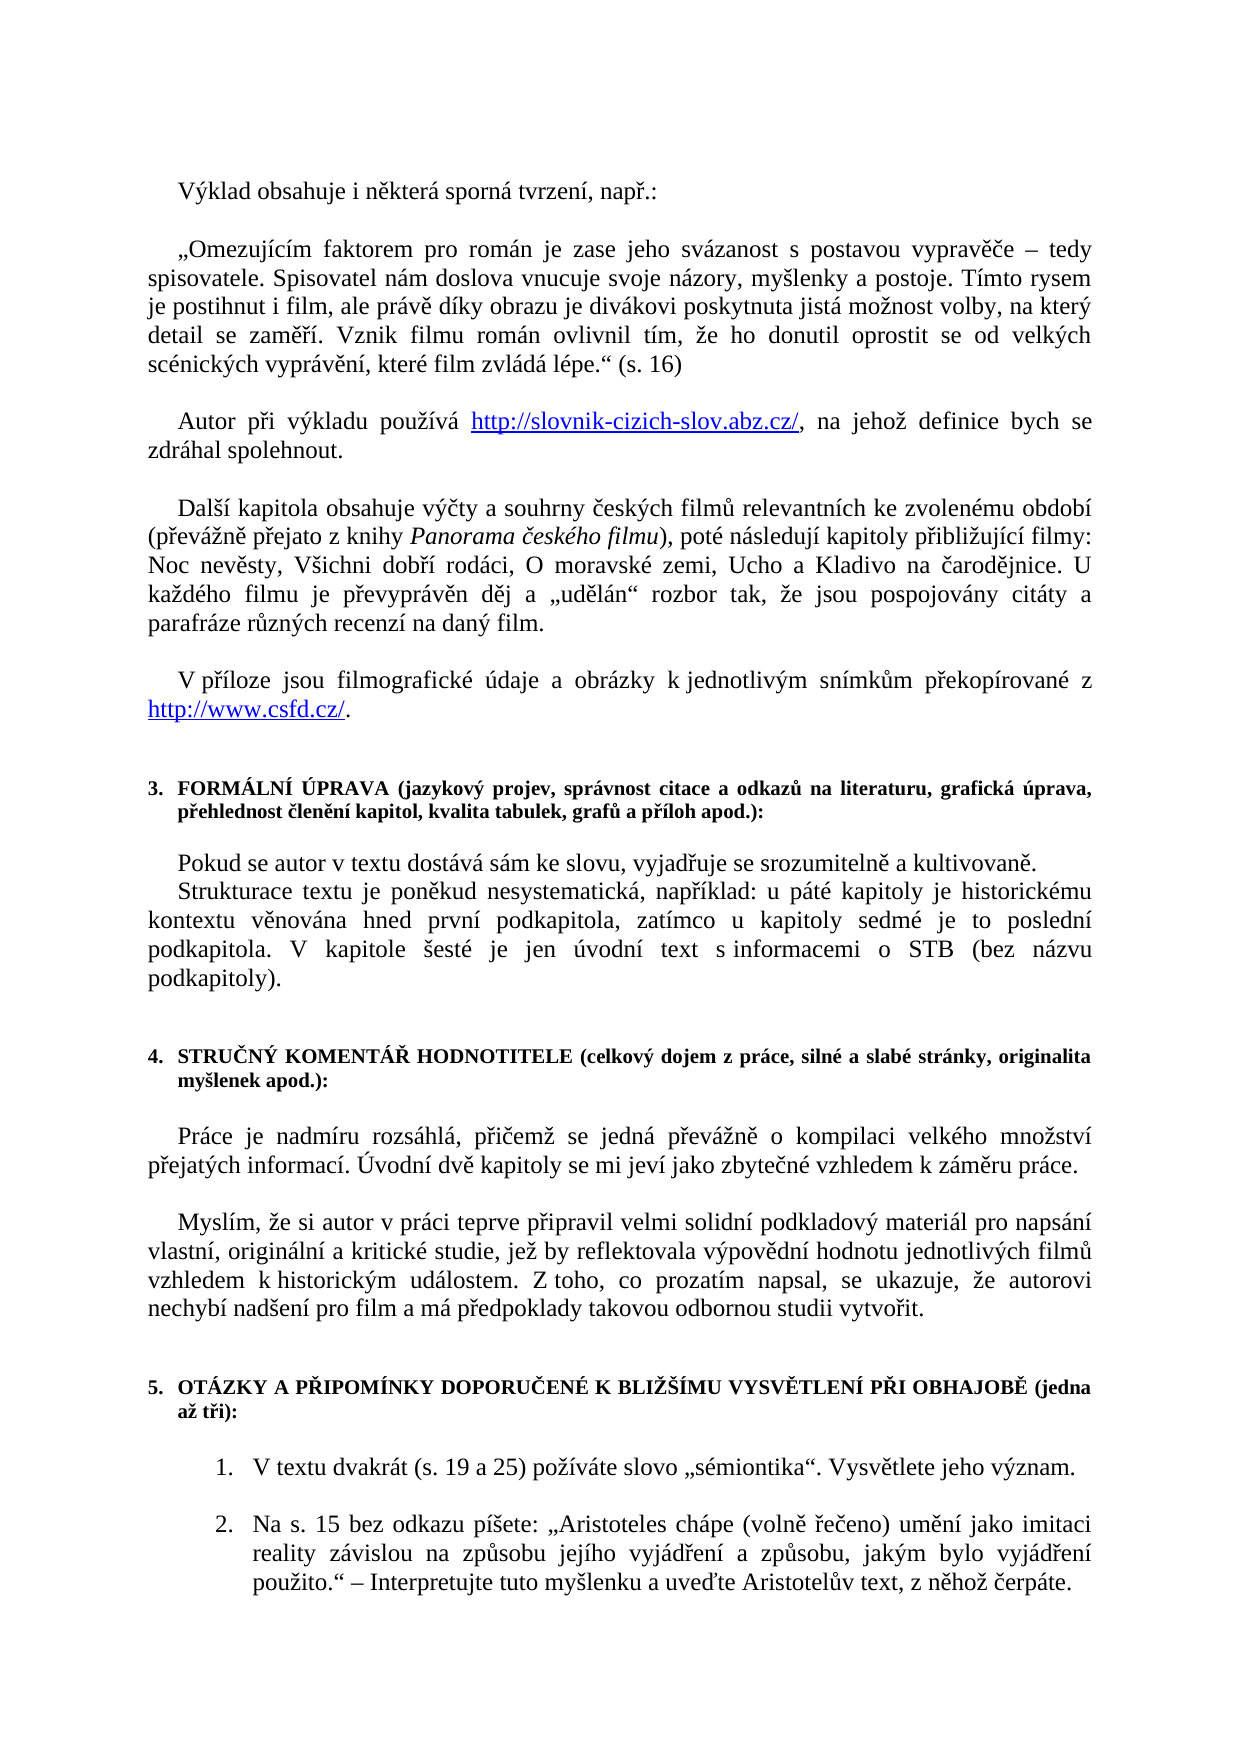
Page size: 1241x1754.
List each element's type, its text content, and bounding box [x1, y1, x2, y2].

text 4. STRUČNÝ KOMENTÁŘ HODNOTITELE (celkový dojem z práce, silné a slabé stránky, originalita myšlenek apod.): [148, 1044, 1093, 1092]
list Na s. 15 bez odkazu píšete: „Aristoteles chápe (volně řečeno) umění jako imitaci reality závislou na způsobu jejího vyjádření a způsobu, jakým bylo vyjádření použito.“ – Interpretujte tuto myšlenku a uveďte Aristotelův text, z něhož čerpáte. [215, 1509, 1093, 1596]
text Další kapitola obsahuje výčty a souhrny českých filmů relevantních ke zvolenému období (převážně přejato z knihy Panorama českého filmu), poté následují kapitoly přibližující filmy: Noc nevěsty, Všichni dobří rodáci, O moravské zemi, Ucho a Kladivo na čarodějnice. U každého filmu je převyprávěn děj a „udělán“ rozbor tak, že jsou pospojovány citáty a parafráze různých recenzí na daný film. [148, 493, 1093, 636]
text 5. OTÁZKY A PŘIPOMÍNKY DOPORUČENÉ K BLIŽŠÍMU VYSVĚTLENÍ PŘI OBHAJOBĚ (jedna až tři): [148, 1375, 1093, 1423]
text Práce je nadmíru rozsáhlá, přičemž se jedná převážně o kompilaci velkého množství přejatých informací. Úvodní dvě kapitoly se mi jeví jako zbytečné vzhledem k záměru práce. [148, 1121, 1093, 1178]
text Výklad obsahuje i některá sporná tvrzení, např.: [148, 176, 1093, 205]
text V příloze jsou filmografické údaje a obrázky k jednotlivým snímkům překopírované z http://www.csfd.cz/. [148, 665, 1093, 723]
text Myslím, že si autor v práci teprve připravil velmi solidní podkladový materiál pro napsání vlastní, originální a kritické studie, jež by reflektovala výpovědní hodnotu jednotlivých filmů vzhledem k historickým událostem. Z toho, co prozatím napsal, se ukazuje, že autorovi nechybí nadšení pro film a má předpoklady takovou odbornou studii vytvořit. [148, 1207, 1093, 1322]
text „Omezujícím faktorem pro román je zase jeho svázanost s postavou vypravěče – tedy spisovatele. Spisovatel nám doslova vnucuje svoje názory, myšlenky a postoje. Tímto rysem je postihnut i film, ale právě díky obrazu je divákovi poskytnuta jistá možnost volby, na který detail se zaměří. Vznik filmu román ovlivnil tím, že ho donutil oprostit se od velkých scénických vyprávění, které film zvládá lépe.“ (s. 16) [148, 234, 1093, 378]
text Autor při výkladu používá http://slovnik-cizich-slov.abz.cz/, na jehož definice bych se zdráhal spolehnout. [148, 406, 1093, 464]
list V textu dvakrát (s. 19 a 25) požíváte slovo „sémiontika“. Vysvětlete jeho význam. [215, 1452, 1093, 1481]
text Strukturace textu je poněkud nesystematická, například: u páté kapitoly je historickému kontextu věnována hned první podkapitola, zatímco u kapitoly sedmé je to poslední podkapitola. V kapitole šesté je jen úvodní text s informacemi o STB (bez názvu podkapitoly). [148, 876, 1093, 991]
text Pokud se autor v textu dostává sám ke slovu, vyjadřuje se srozumitelně a kultivovaně. [148, 848, 1093, 876]
text 3. FORMÁLNÍ ÚPRAVA (jazykový projev, správnost citace a odkazů na literaturu, grafická úprava, přehlednost členění kapitol, kvalita tabulek, grafů a příloh apod.): [148, 775, 1093, 823]
